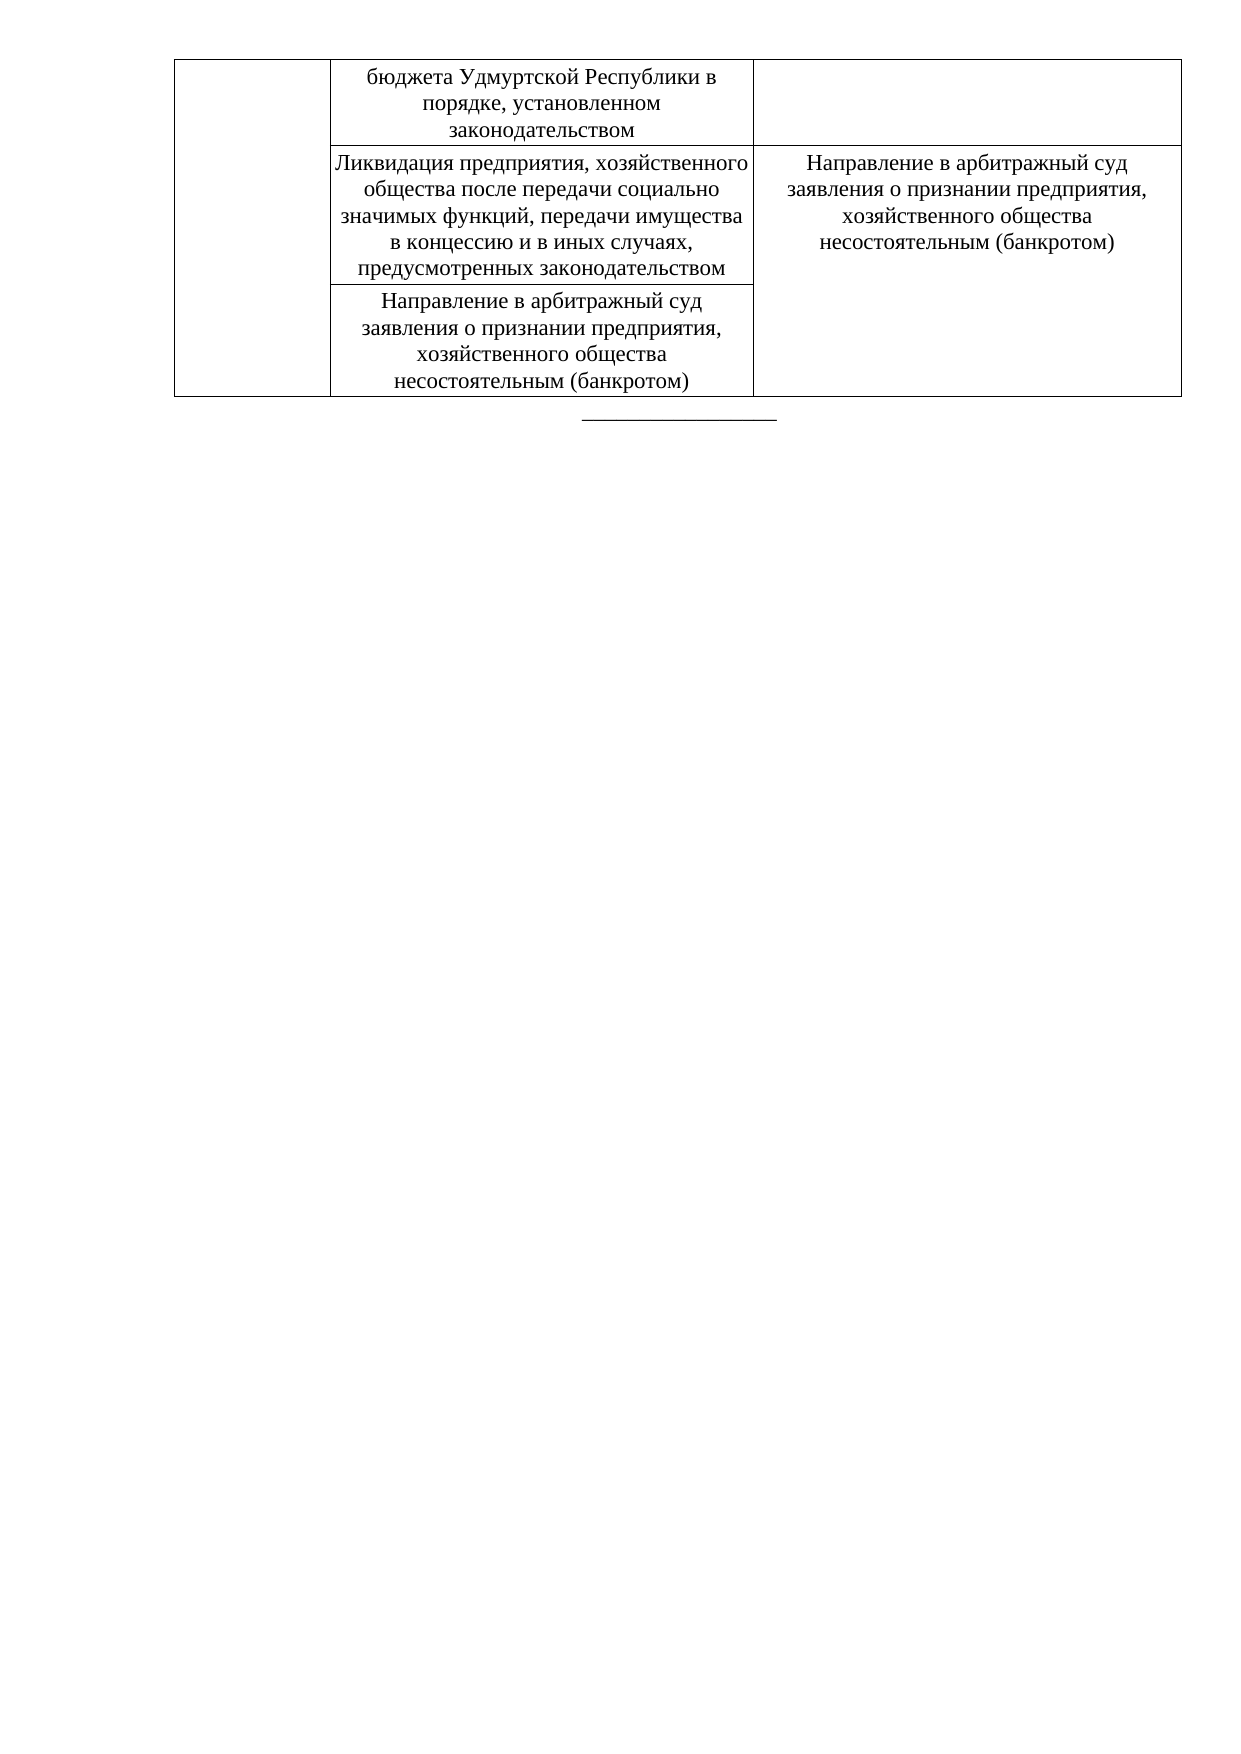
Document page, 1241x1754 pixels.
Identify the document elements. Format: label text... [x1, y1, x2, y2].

text _________________ [177, 397, 1181, 423]
table_cell Направление в арбитражный суд заявления о признании предприятия, хозяйственного общества несостоятельным (банкротом) [331, 285, 753, 396]
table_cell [754, 60, 1181, 145]
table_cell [331, 60, 753, 145]
table_cell Направление в арбитражный суд заявления о признании предприятия, хозяйственного общества несостоятельным (банкротом) [754, 146, 1181, 396]
table_cell Ликвидация предприятия, хозяйственного общества после передачи социально значимых функций, передачи имущества в концессию и в иных случаях, предусмотренных законодательством [331, 146, 753, 284]
